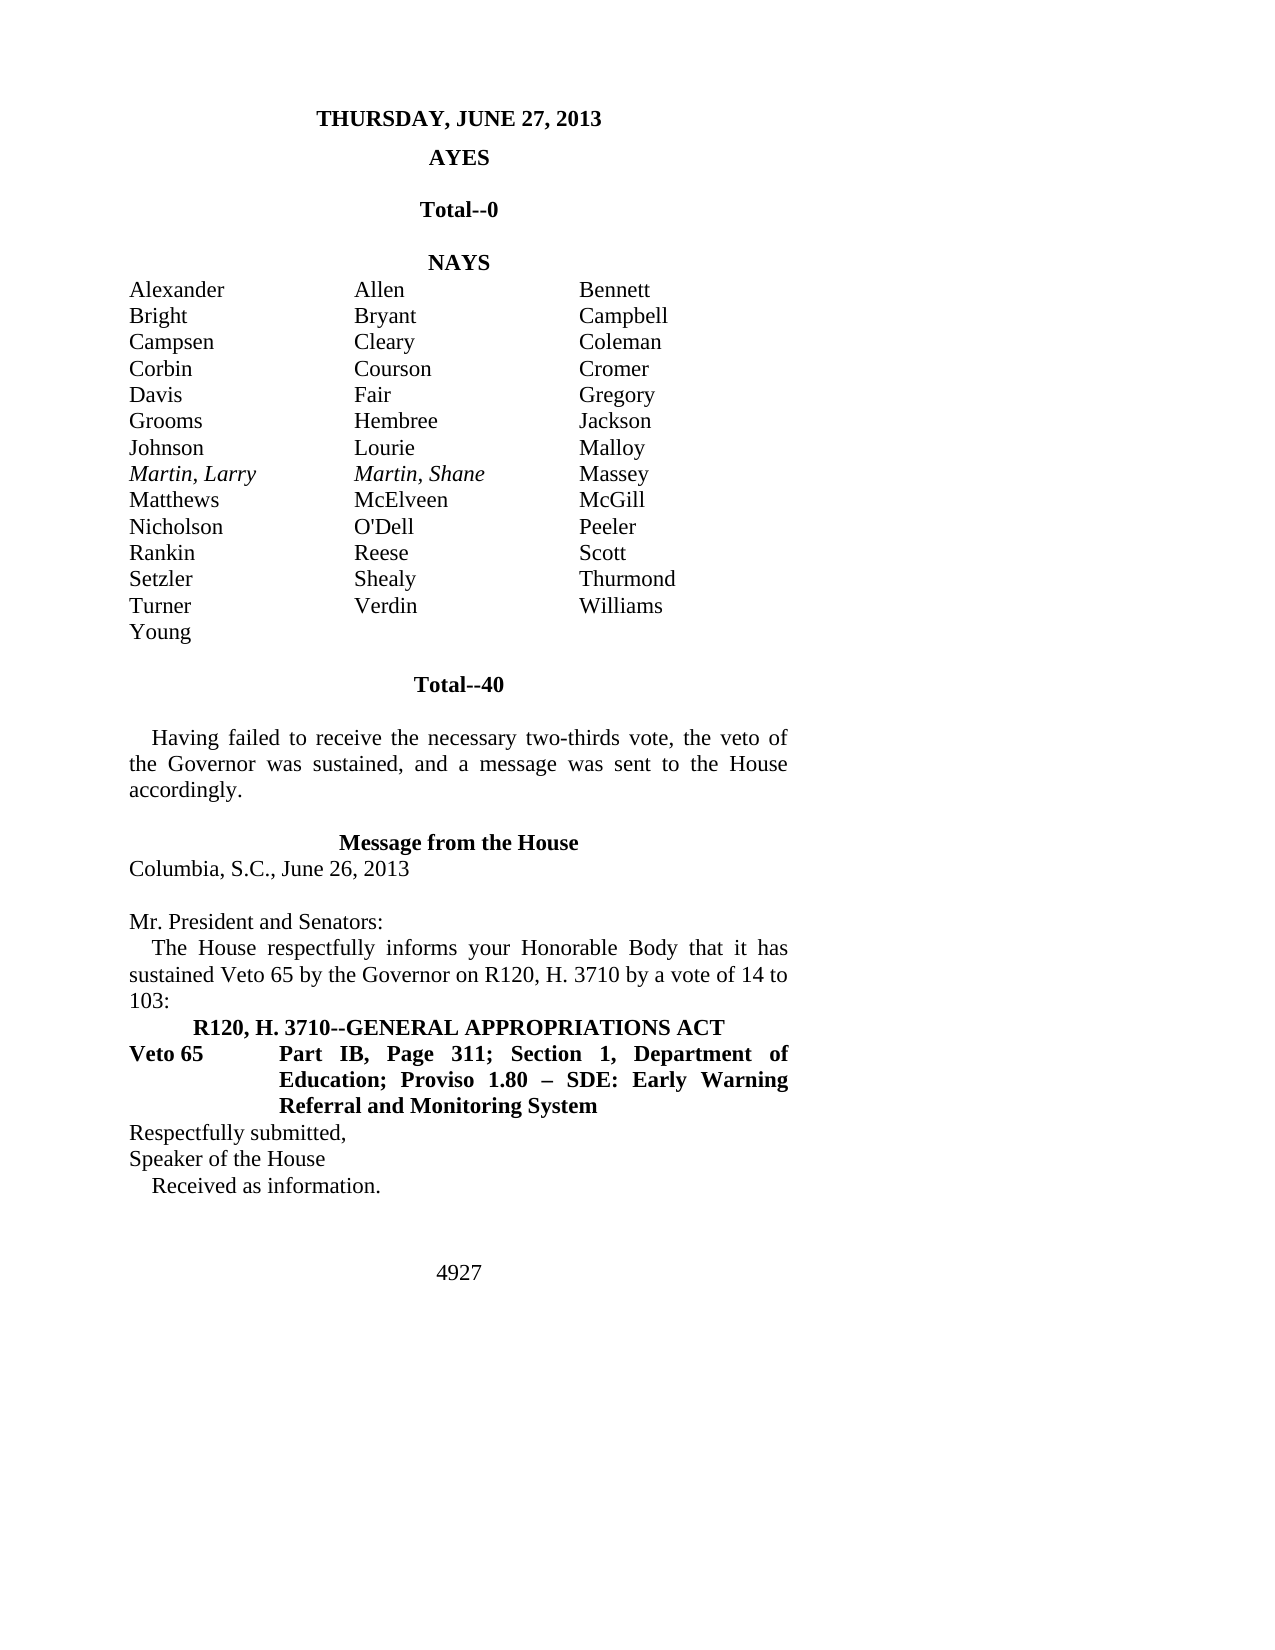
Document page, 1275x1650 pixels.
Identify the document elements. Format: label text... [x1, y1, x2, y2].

text Received as information. [129, 1172, 789, 1198]
text Johnson Lourie Malloy [129, 434, 789, 460]
text AYES [129, 144, 789, 170]
text Setzler Shealy Thurmond [129, 566, 789, 592]
text Martin, Larry Martin, Shane Massey [129, 460, 789, 486]
text Young [129, 618, 789, 644]
text Grooms Hembree Jackson [129, 407, 789, 434]
text Columbia, S.C., June 26, 2013 [129, 855, 789, 882]
text Message from the House [129, 829, 789, 855]
text Rankin Reese Scott [129, 539, 789, 566]
text Alexander Allen Bennett [129, 276, 789, 302]
text Campsen Cleary Coleman [129, 328, 789, 355]
text Bright Bryant Campbell [129, 302, 789, 328]
text Turner Verdin Williams [129, 592, 789, 618]
text Corbin Courson Cromer [129, 355, 789, 381]
text Total--40 [129, 671, 789, 697]
text NAYS [129, 249, 789, 276]
text The House respectfully informs your Honorable Body that it has sustained Veto 65 by the Governor on R120, H. 3710 by a vote of 14 to 103: [129, 934, 789, 1013]
text Veto 65 Part IB, Page 311; Section 1, Department of Education; Proviso 1.80 – SDE: Early Warning Referral and Monitoring System [129, 1040, 789, 1119]
text Respectfully submitted, Speaker of the House [129, 1119, 789, 1172]
text Mr. President and Senators: [129, 908, 789, 934]
text R120, H. 3710--GENERAL APPROPRIATIONS ACT [129, 1013, 789, 1040]
text Total--0 [129, 197, 789, 223]
text Matthews McElveen McGill [129, 486, 789, 513]
text Having failed to receive the necessary two-thirds vote, the veto of the Governor was sustained, and a message was sent to the House accordingly. [129, 724, 789, 803]
text Davis Fair Gregory [129, 381, 789, 407]
text Nicholson O'Dell Peeler [129, 513, 789, 539]
